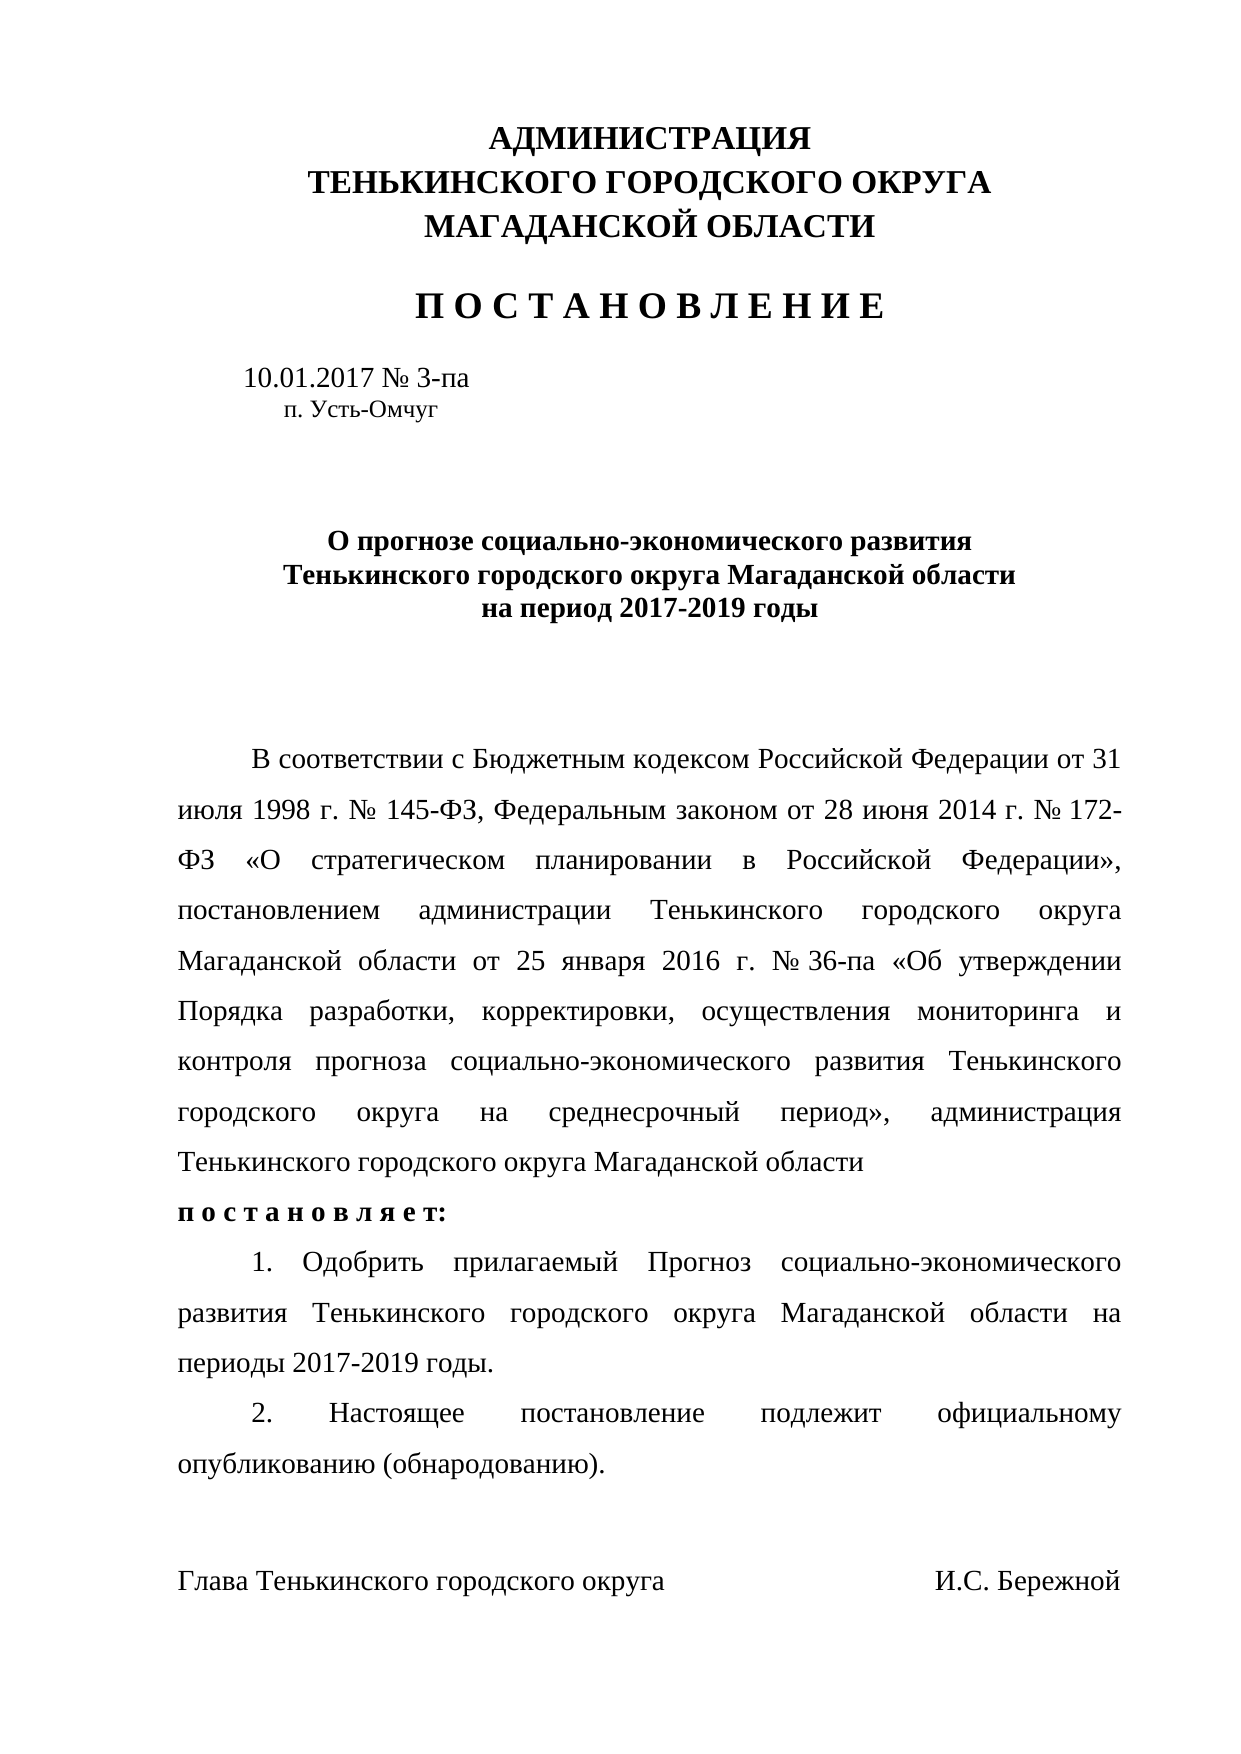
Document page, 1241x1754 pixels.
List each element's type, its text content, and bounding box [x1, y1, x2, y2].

text Тенькинского городского округа Магаданской области [177, 557, 1122, 591]
text п. Усть-Омчуг [177, 394, 1122, 423]
text О прогнозе социально-экономического развития [177, 523, 1122, 557]
text АДМИНИСТРАЦИЯ [177, 118, 1122, 156]
text МАГАДАНСКОЙ ОБЛАСТИ [177, 206, 1122, 244]
text п о с т а н о в л я е т: [177, 1194, 1122, 1228]
text на период 2017-2019 годы [177, 591, 1122, 624]
text В соответствии с Бюджетным кодексом Российской Федерации от 31 июля 1998 г. № 145-ФЗ, Федеральным законом от 28 июня 2014 г. № 172-ФЗ «О стратегическом планировании в Российской Федерации», постановлением администрации Тенькинского городского округа Магаданской области от 25 января 2016 г. № 36-па «Об утверждении Порядка разработки, корректировки, осуществления мониторинга и контроля прогноза социально-экономического развития Тенькинского городского округа на среднесрочный период», администрация Тенькинского городского округа Магаданской области [177, 741, 1122, 1177]
text Глава Тенькинского городского округа И.С. Бережной [177, 1563, 1122, 1597]
text 1. Одобрить прилагаемый Прогноз социально-экономического развития Тенькинского городского округа Магаданской области на периоды 2017-2019 годы. [177, 1244, 1122, 1379]
text ТЕНЬКИНСКОГО ГОРОДСКОГО ОКРУГА [177, 162, 1122, 201]
text 2. Настоящее постановление подлежит официальному опубликованию (обнародованию). [177, 1396, 1122, 1479]
text П О С Т А Н О В Л Е Н И Е [177, 284, 1122, 327]
text 10.01.2017 № 3-па [177, 361, 1122, 394]
